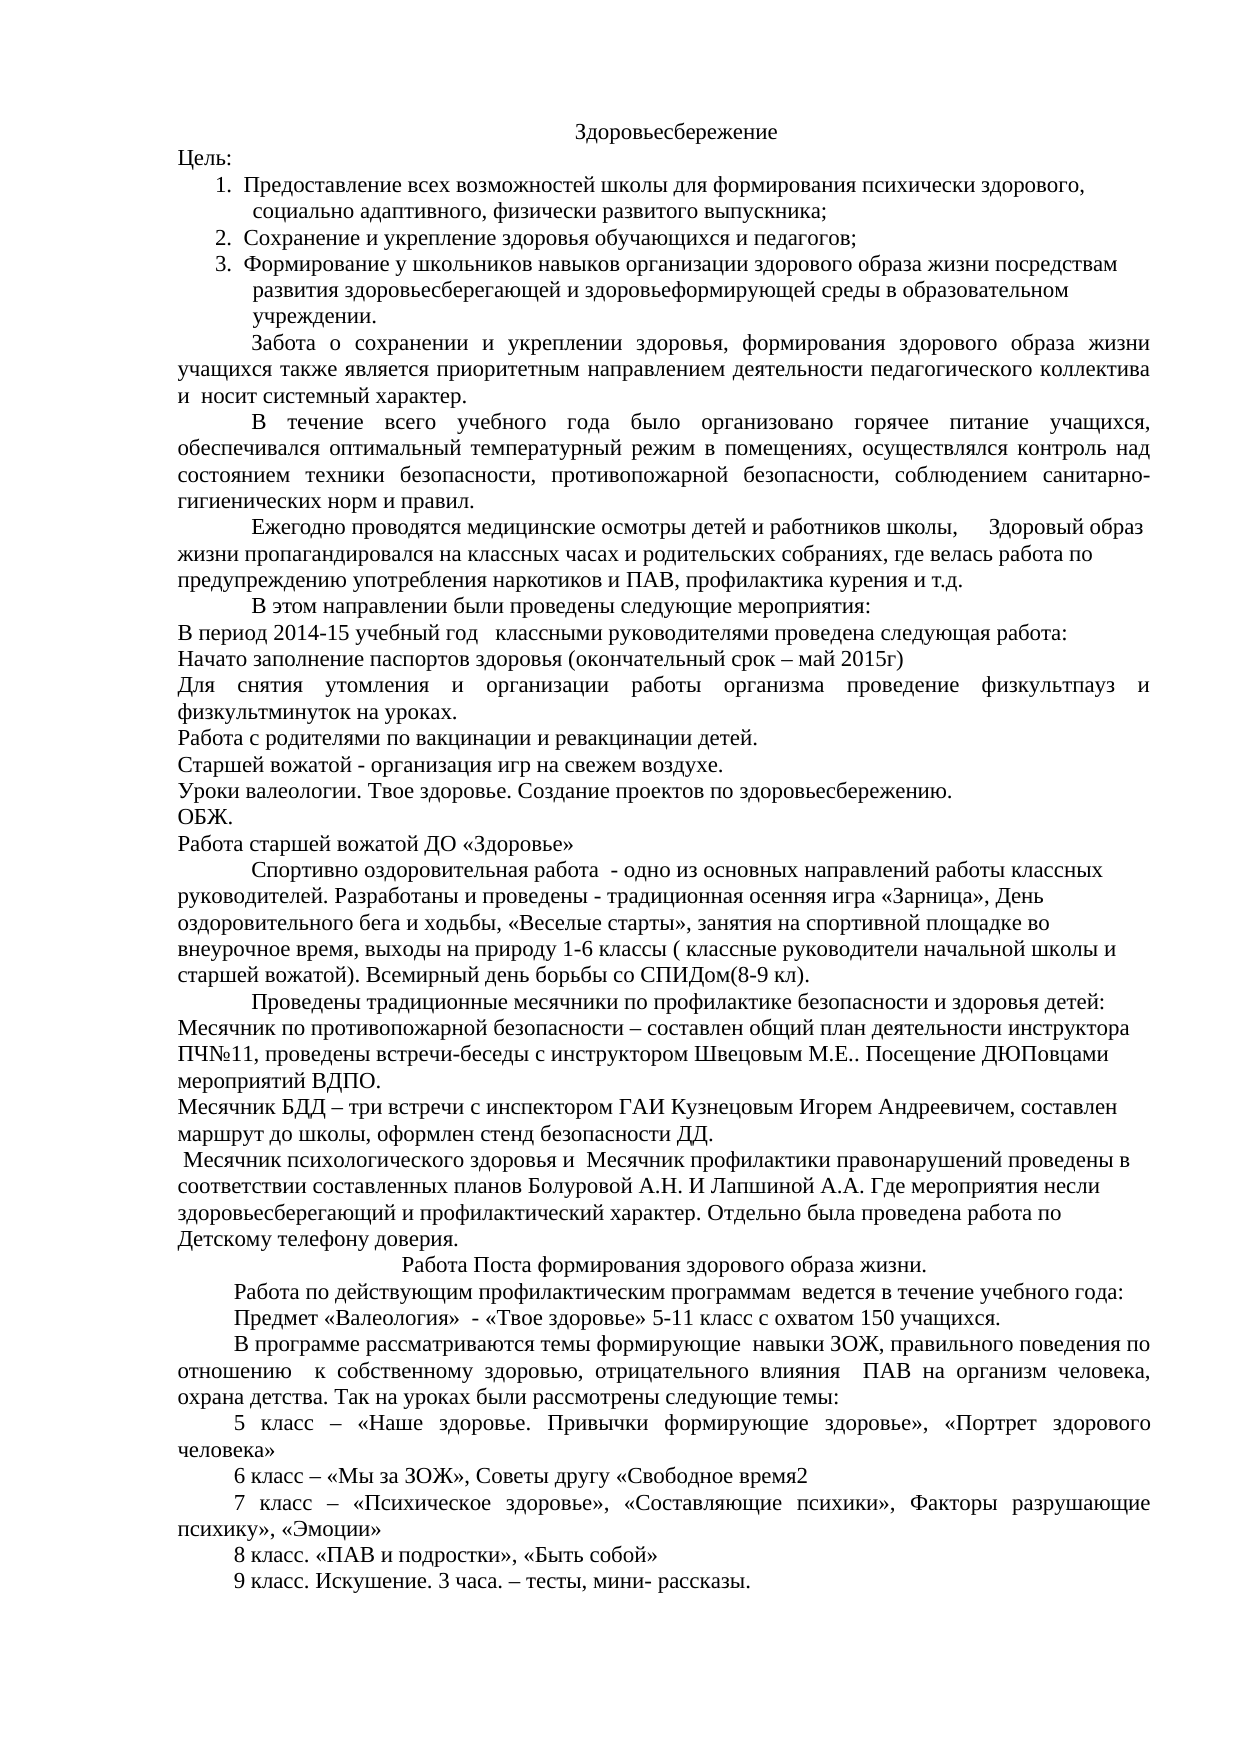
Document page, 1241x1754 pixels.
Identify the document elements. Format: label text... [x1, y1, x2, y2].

text 6 класс – «Мы за ЗОЖ», Советы другу «Свободное время2 [177, 1462, 1152, 1488]
text 9 класс. Искушение. 3 часа. – тесты, мини- рассказы. [177, 1568, 1152, 1594]
text Предмет «Валеология» - «Твое здоровье» 5-11 класс с охватом 150 учащихся. [177, 1304, 1152, 1330]
text Здоровьесбережение [207, 118, 1146, 144]
text 7 класс – «Психическое здоровье», «Составляющие психики», Факторы разрушающие психику», «Эмоции» [177, 1488, 1152, 1541]
text Работа с родителями по вакцинации и ревакцинации детей. [177, 724, 1152, 751]
text Работа по действующим профилактическим программам ведется в течение учебного года: [177, 1278, 1152, 1304]
text Спортивно оздоровительная работа - одно из основных направлений работы классных руководителей. Разработаны и проведены - традиционная осенняя игра «Зарница», День оздоровительного бега и ходьбы, «Веселые старты», занятия на спортивной площадке во внеурочное время, выходы на природу 1-6 классы ( классные руководители начальной школы и старшей вожатой). Всемирный день борьбы со СПИДом(8-9 кл). [177, 856, 1152, 988]
text 8 класс. «ПАВ и подростки», «Быть собой» [177, 1541, 1152, 1568]
text ОБЖ. [177, 803, 1152, 830]
text 5 класс – «Наше здоровье. Привычки формирующие здоровье», «Портрет здорового человека» [177, 1409, 1152, 1462]
text Забота о сохранении и укреплении здоровья, формирования здорового образа жизни учащихся также является приоритетным направлением деятельности педагогического коллектива и носит системный характер. [177, 329, 1152, 408]
text В течение всего учебного года было организовано горячее питание учащихся, обеспечивался оптимальный температурный режим в помещениях, осуществлялся контроль над состоянием техники безопасности, противопожарной безопасности, соблюдением санитарно-гигиенических норм и правил. [177, 408, 1152, 513]
text В период 2014-15 учебный год классными руководителями проведена следующая работа: [177, 619, 1152, 645]
text Начато заполнение паспортов здоровья (окончательный срок – май 2015г) [177, 645, 1152, 672]
text Цель: [177, 144, 1152, 171]
text 2. Сохранение и укрепление здоровья обучающихся и педагогов; [215, 223, 1152, 250]
text В программе рассматриваются темы формирующие навыки ЗОЖ, правильного поведения по отношению к собственному здоровью, отрицательного влияния ПАВ на организм человека, охрана детства. Так на уроках были рассмотрены следующие темы: [177, 1330, 1152, 1409]
text Месячник по противопожарной безопасности – составлен общий план деятельности инструктора ПЧ№11, проведены встречи-беседы с инструктором Швецовым М.Е.. Посещение ДЮПовцами мероприятий ВДПО. [177, 1014, 1152, 1093]
text Работа старшей вожатой ДО «Здоровье» [177, 830, 1152, 856]
text Проведены традиционные месячники по профилактике безопасности и здоровья детей: [177, 988, 1152, 1014]
text Для снятия утомления и организации работы организма проведение физкультпауз и физкультминуток на уроках. [177, 672, 1152, 724]
text Старшей вожатой - организация игр на свежем воздухе. [177, 751, 1152, 777]
text 1. Предоставление всех возможностей школы для формирования психически здорового, социально адаптивного, физически развитого выпускника; [215, 171, 1152, 223]
text Ежегодно проводятся медицинские осмотры детей и работников школы, Здоровый образ жизни пропагандировался на классных часах и родительских собраниях, где велась работа по предупреждению употребления наркотиков и ПАВ, профилактика курения и т.д. В этом направлении были проведены следующие мероприятия: [177, 513, 1152, 619]
text Работа Поста формирования здорового образа жизни. [177, 1251, 1152, 1278]
text 3. Формирование у школьников навыков организации здорового образа жизни посредствам развития здоровьесберегающей и здоровьеформирующей среды в образовательном учреждении. [215, 250, 1152, 329]
text Уроки валеологии. Твое здоровье. Создание проектов по здоровьесбережению. [177, 777, 1152, 803]
text Месячник БДД – три встречи с инспектором ГАИ Кузнецовым Игорем Андреевичем, составлен маршрут до школы, оформлен стенд безопасности ДД. [177, 1093, 1152, 1146]
text Месячник психологического здоровья и Месячник профилактики правонарушений проведены в соответствии составленных планов Болуровой А.Н. И Лапшиной А.А. Где мероприятия несли здоровьесберегающий и профилактический характер. Отдельно была проведена работа по Детскому телефону доверия. [177, 1146, 1152, 1251]
